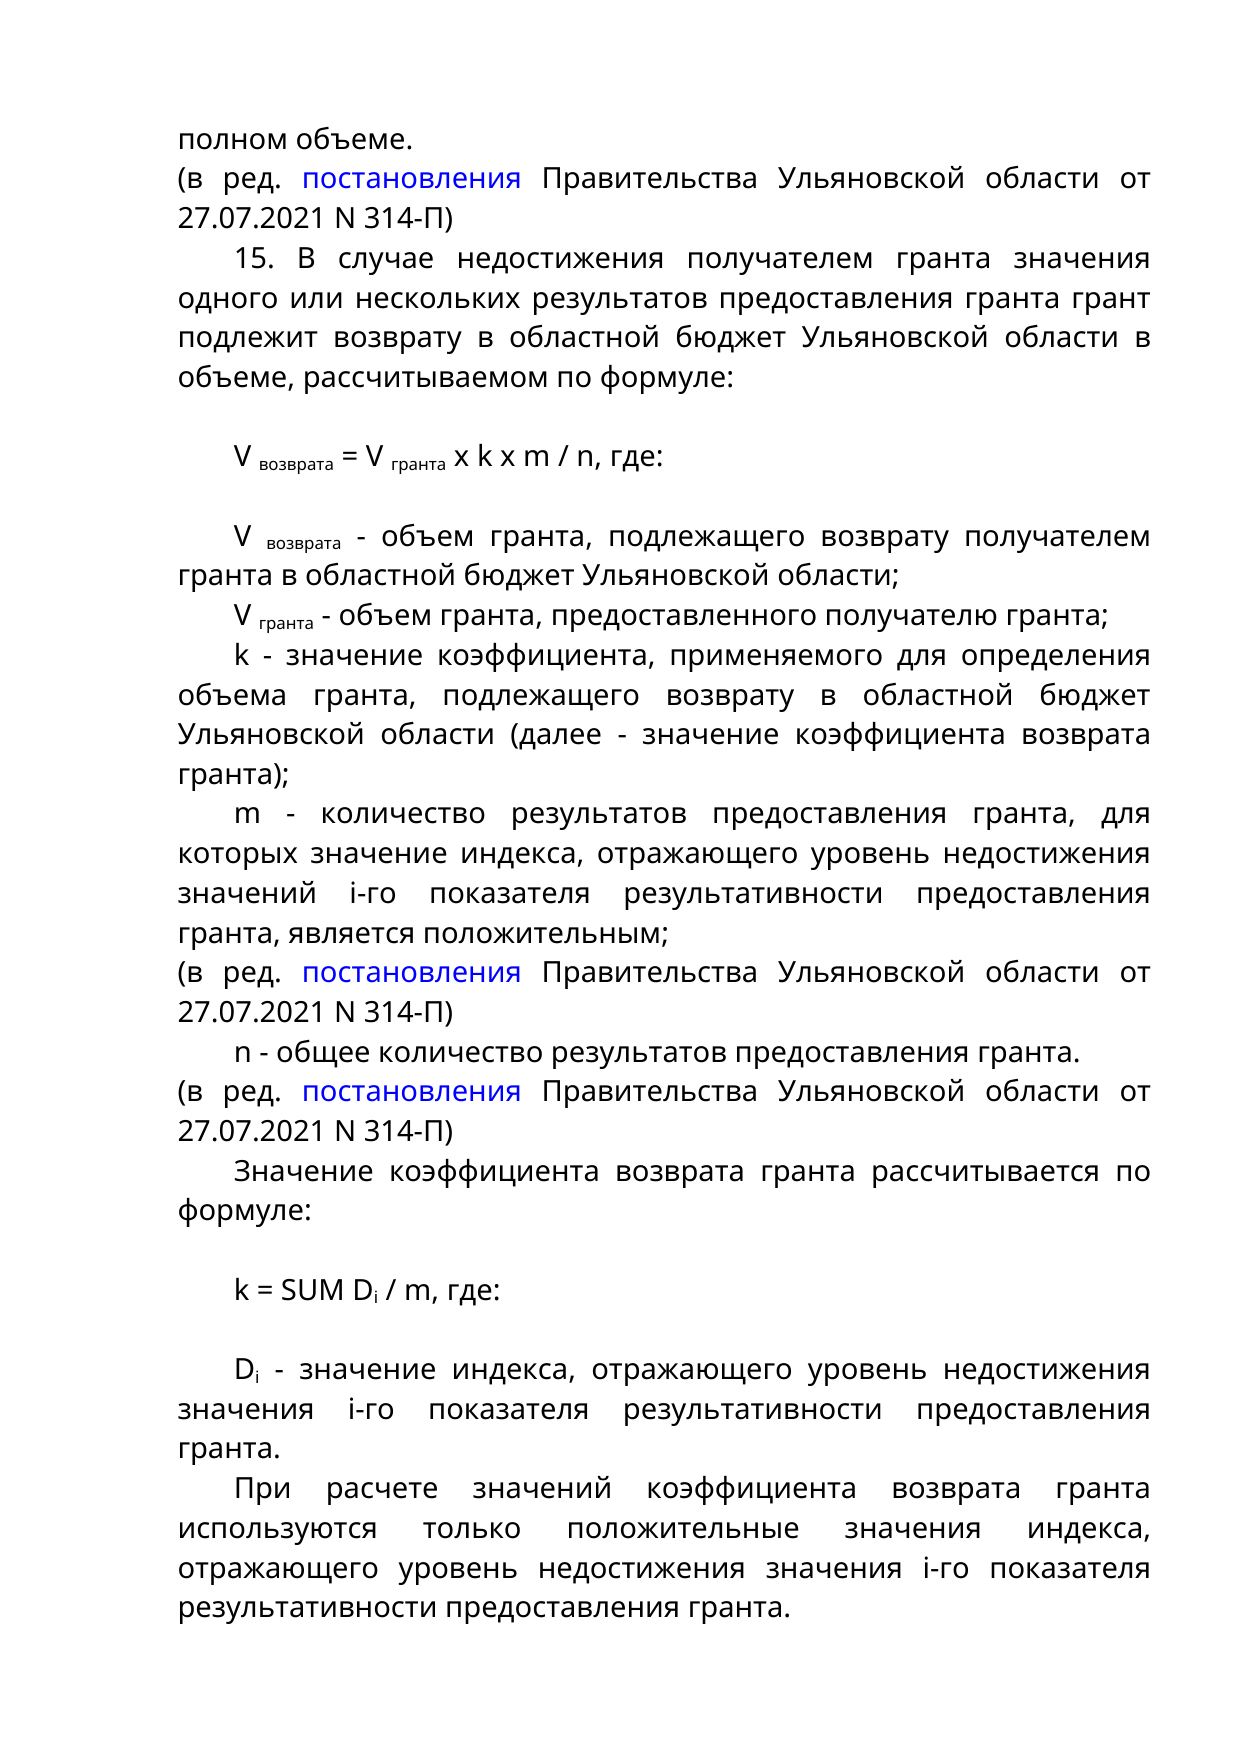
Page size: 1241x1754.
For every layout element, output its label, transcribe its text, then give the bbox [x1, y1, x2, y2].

text k - значение коэффициента, применяемого для определения объема гранта, подлежащего возврату в областной бюджет Ульяновской области (далее - значение коэффициента возврата гранта); [177, 634, 1152, 793]
text (в ред. постановления Правительства Ульяновской области от 27.07.2021 N 314-П) [177, 952, 1152, 1031]
text m - количество результатов предоставления гранта, для которых значение индекса, отражающего уровень недостижения значений i-го показателя результативности предоставления гранта, является положительным; [177, 793, 1152, 952]
text V возврата = V гранта x k x m / n, где: [177, 436, 1152, 475]
text (в ред. постановления Правительства Ульяновской области от 27.07.2021 N 314-П) [177, 158, 1152, 237]
text При расчете значений коэффициента возврата гранта используются только положительные значения индекса, отражающего уровень недостижения значения i-го показателя результативности предоставления гранта. [177, 1467, 1152, 1626]
text k = SUM Di / m, где: [177, 1269, 1152, 1309]
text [177, 118, 1152, 158]
text Значение коэффициента возврата гранта рассчитывается по формуле: [177, 1150, 1152, 1229]
text V возврата - объем гранта, подлежащего возврату получателем гранта в областной бюджет Ульяновской области; [177, 515, 1152, 594]
text n - общее количество результатов предоставления гранта. [177, 1031, 1152, 1071]
text Di - значение индекса, отражающего уровень недостижения значения i-го показателя результативности предоставления гранта. [177, 1348, 1152, 1467]
text V гранта - объем гранта, предоставленного получателю гранта; [177, 594, 1152, 634]
text 15. В случае недостижения получателем гранта значения одного или нескольких результатов предоставления гранта грант подлежит возврату в областной бюджет Ульяновской области в объеме, рассчитываемом по формуле: [177, 237, 1152, 396]
text (в ред. постановления Правительства Ульяновской области от 27.07.2021 N 314-П) [177, 1071, 1152, 1150]
